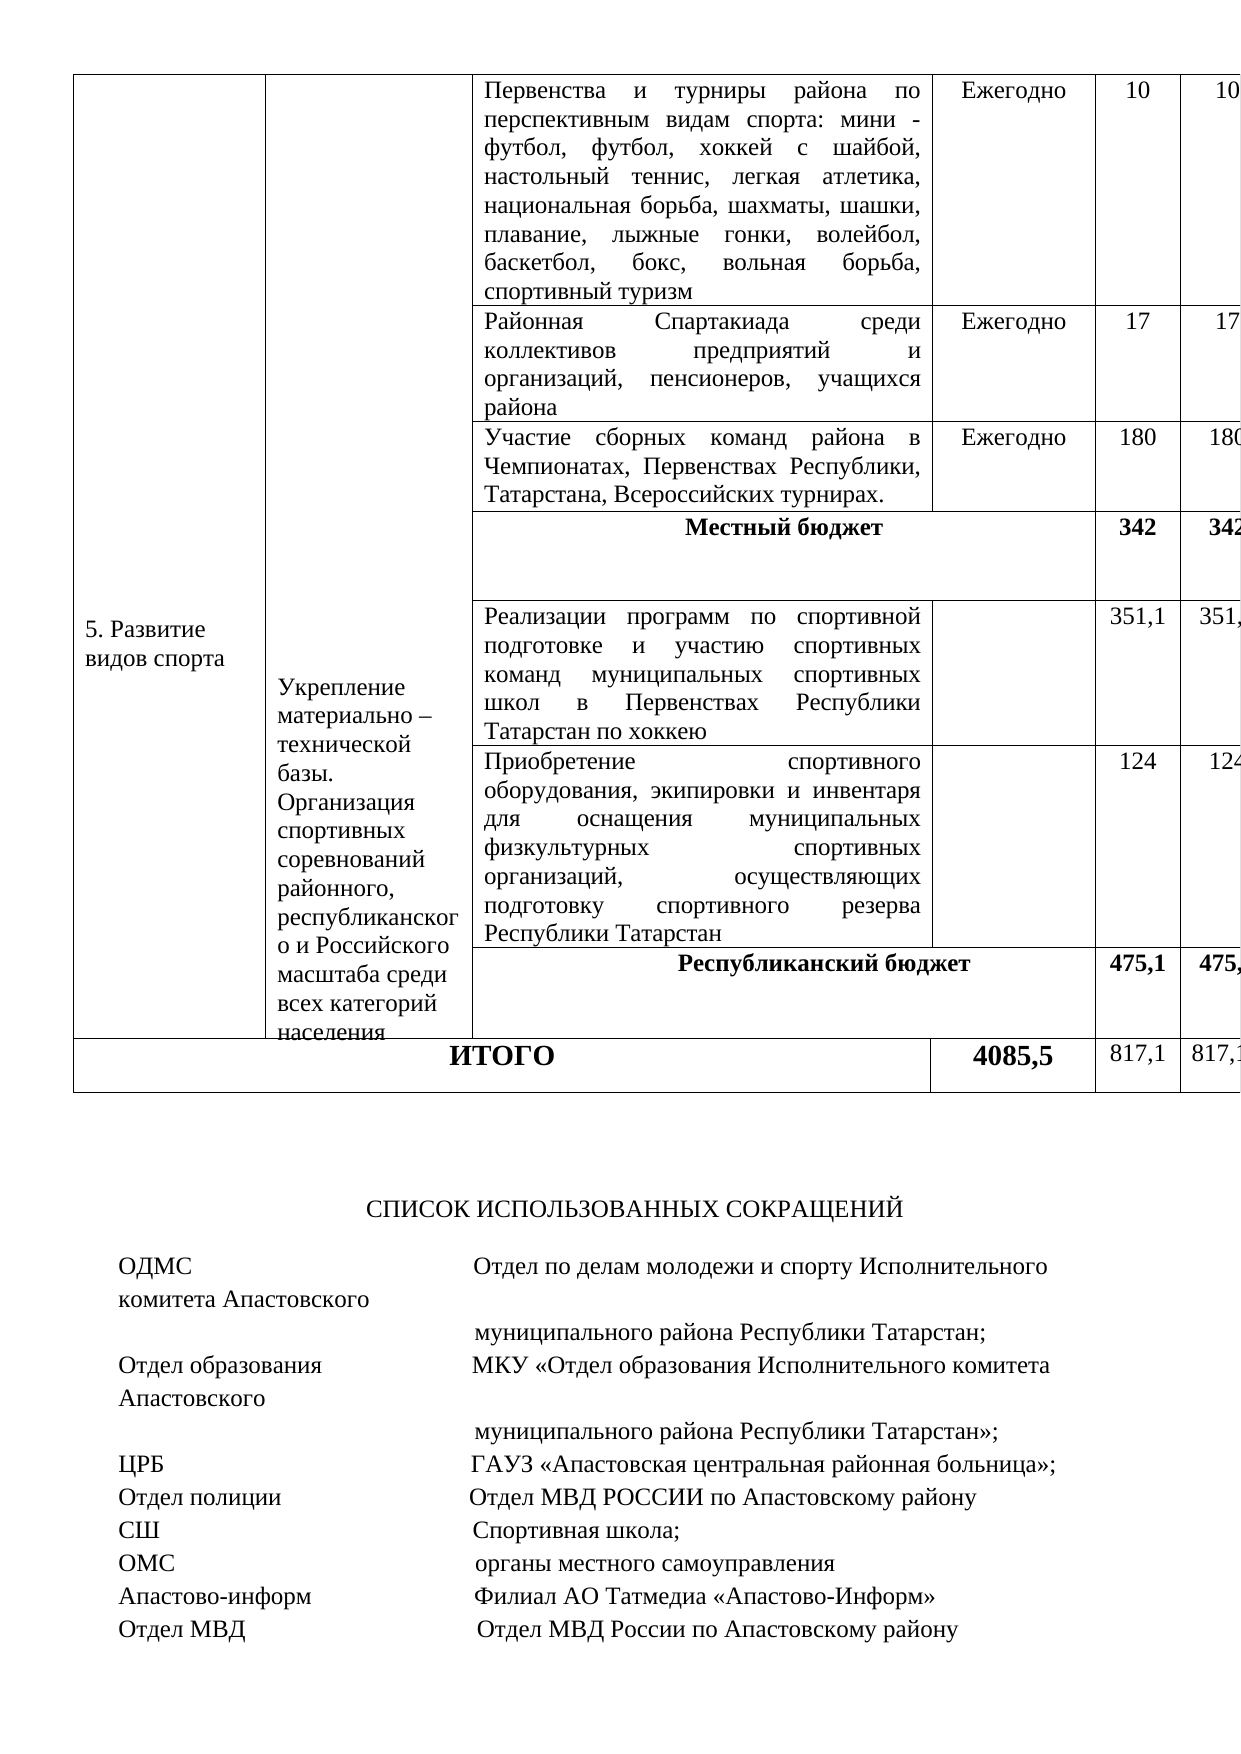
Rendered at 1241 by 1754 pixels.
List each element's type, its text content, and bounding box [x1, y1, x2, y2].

table_cell [933, 601, 1095, 745]
table_cell 475,1 [1181, 948, 1240, 1037]
table_cell 180 [1096, 422, 1180, 511]
text ОМС органы местного самоуправления [118, 1548, 1152, 1577]
table_cell Реализации программ по спортивной подготовке и участию спортивных команд муниципальных спортивных школ в Первенствах Республики Татарстан по хоккею [473, 601, 932, 745]
text ОДМС Отдел по делам молодежи и спорту Исполнительного комитета Апастовского [118, 1251, 1152, 1313]
text Апастово-информ Филиал АО Татмедиа «Апастово-Информ» [118, 1581, 1152, 1610]
table_cell 475,1 [1096, 948, 1180, 1037]
table_cell 10 [1181, 75, 1240, 305]
text ЦРБ ГАУЗ «Апастовская центральная районная больница»; [118, 1449, 1152, 1478]
table_cell Приобретение спортивного оборудования, экипировки и инвентаря для оснащения муниципальных физкультурных спортивных организаций, осуществляющих подготовку спортивного резерва Республики Татарстан [473, 746, 932, 947]
table_cell Ежегодно [933, 422, 1095, 511]
text Отдел МВД Отдел МВД России по Апастовскому району [118, 1614, 1152, 1643]
table_cell 124 [1181, 746, 1240, 947]
table_cell Местный бюджет [473, 512, 1095, 600]
table_cell Первенства и турниры района по перспективным видам спорта: мини - футбол, футбол, хоккей с шайбой, настольный теннис, легкая атлетика, национальная борьба, шахматы, шашки, плавание, лыжные гонки, волейбол, баскетбол, бокс, вольная борьба, спортивный туризм [473, 75, 932, 305]
text муниципального района Республики Татарстан; [118, 1317, 1152, 1346]
table_cell 17 [1181, 306, 1240, 421]
text Отдел полиции Отдел МВД РОССИИ по Апастовскому району [118, 1482, 1152, 1511]
table_cell 342 [1096, 512, 1180, 600]
text СПИСОК ИСПОЛЬЗОВАННЫХ СОКРАЩЕНИЙ [118, 1194, 1152, 1222]
text СШ Спортивная школа; [118, 1515, 1152, 1544]
table_cell 817,1 [1096, 1039, 1180, 1092]
table_cell ИТОГО [74, 1039, 930, 1092]
table_cell 124 [1096, 746, 1180, 947]
table_cell Ежегодно [933, 75, 1095, 305]
table_cell 351,1 [1096, 601, 1180, 745]
table_cell 4085,5 [931, 1039, 1095, 1092]
table_cell 180 [1181, 422, 1240, 511]
table_cell 342 [1181, 512, 1240, 600]
table_cell Ежегодно [933, 306, 1095, 421]
table_cell 817,1 [1181, 1039, 1240, 1092]
table_cell 10 [1096, 75, 1180, 305]
text муниципального района Республики Татарстан»; [118, 1416, 1152, 1445]
table_cell 351,1 [1181, 601, 1240, 745]
text Отдел образования МКУ «Отдел образования Исполнительного комитета Апастовского [118, 1350, 1152, 1412]
table_cell [933, 746, 1095, 947]
table_cell Республиканский бюджет [473, 948, 1095, 1037]
table_cell Участие сборных команд района в Чемпионатах, Первенствах Республики, Татарстана, Всероссийских турнирах. [473, 422, 932, 511]
table_cell 17 [1096, 306, 1180, 421]
table_cell Районная Спартакиада среди коллективов предприятий и организаций, пенсионеров, учащихся района [473, 306, 932, 421]
